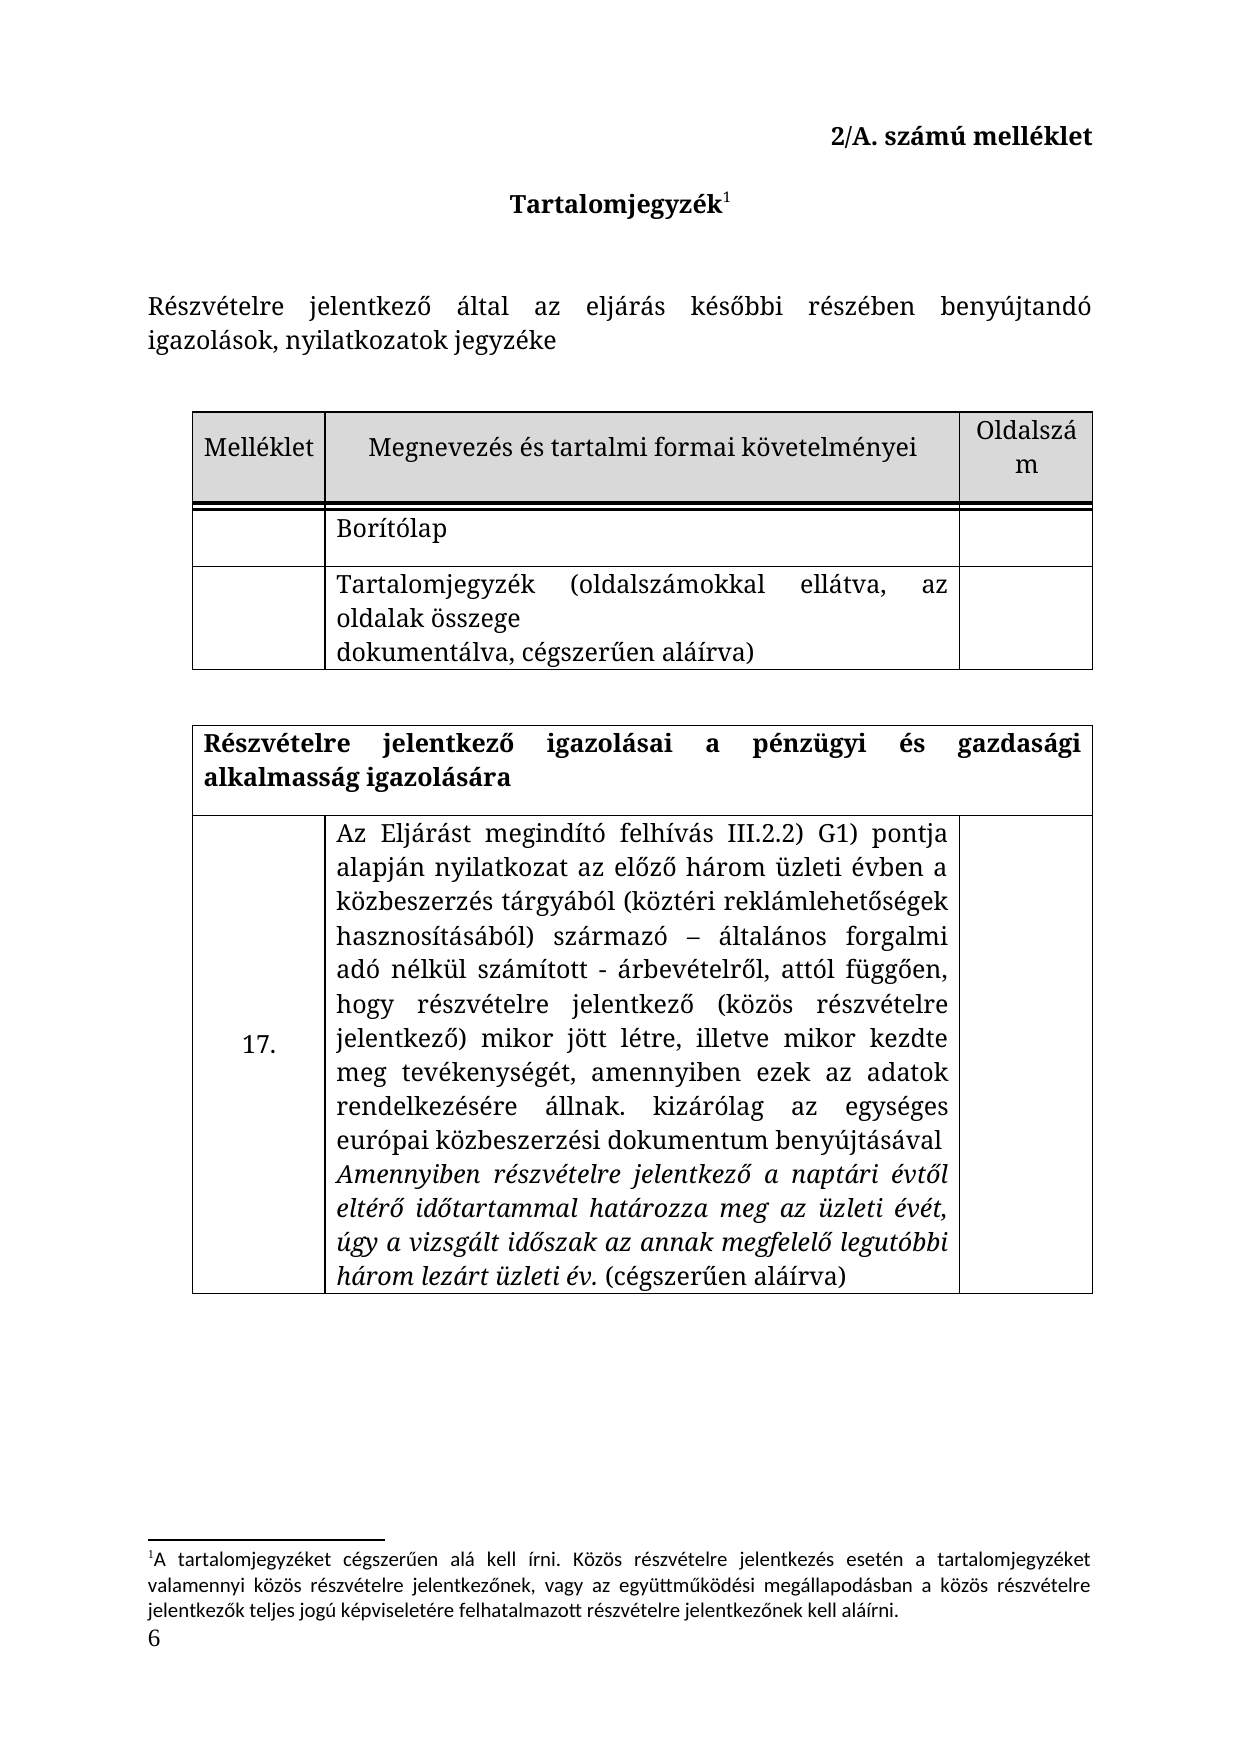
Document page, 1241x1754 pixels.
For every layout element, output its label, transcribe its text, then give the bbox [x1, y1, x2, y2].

table_cell Borítólap [326, 511, 959, 566]
table_cell [960, 511, 1092, 566]
table_cell [960, 816, 1092, 1293]
table_cell [193, 511, 324, 566]
table_cell [193, 567, 324, 669]
table_header Részvételre jelentkező igazolásai a pénzügyi és gazdasági alkalmasság igazolására [193, 726, 1092, 815]
table_cell [960, 567, 1092, 669]
text Tartalomjegyzék [148, 186, 1093, 220]
table_cell 17. [193, 816, 324, 1293]
table_header Melléklet [193, 413, 324, 501]
table_cell Az Eljárást megindító felhívás III.2.2) G1) pontja alapján nyilatkozat az előző három üzleti évben a közbeszerzés tárgyából (köztéri reklámlehetőségek hasznosításából) származó – általános forgalmi adó nélkül számított - árbevételről, attól függően, hogy részvételre jelentkező (közös részvételre jelentkező) mikor jött létre, illetve mikor kezdte meg tevékenységét, amennyiben ezek az adatok rendelkezésére állnak. kizárólag az egységes európai közbeszerzési dokumentum benyújtásával Amennyiben részvételre jelentkező a naptári évtől eltérő időtartammal határozza meg az üzleti évét, úgy a vizsgált időszak az annak megfelelő legutóbbi három lezárt üzleti év. (cégszerűen aláírva) [326, 816, 959, 1293]
table_cell Tartalomjegyzék (oldalszámokkal ellátva, az oldalak összege dokumentálva, cégszerűen aláírva) [326, 567, 959, 669]
text Részvételre jelentkező által az eljárás későbbi részében benyújtandó igazolások, nyilatkozatok jegyzéke [148, 288, 1093, 357]
text 2/A. számú melléklet [481, 118, 1093, 152]
table_header Megnevezés és tartalmi formai követelményei [326, 413, 959, 501]
table_header Oldalszám [960, 413, 1092, 501]
